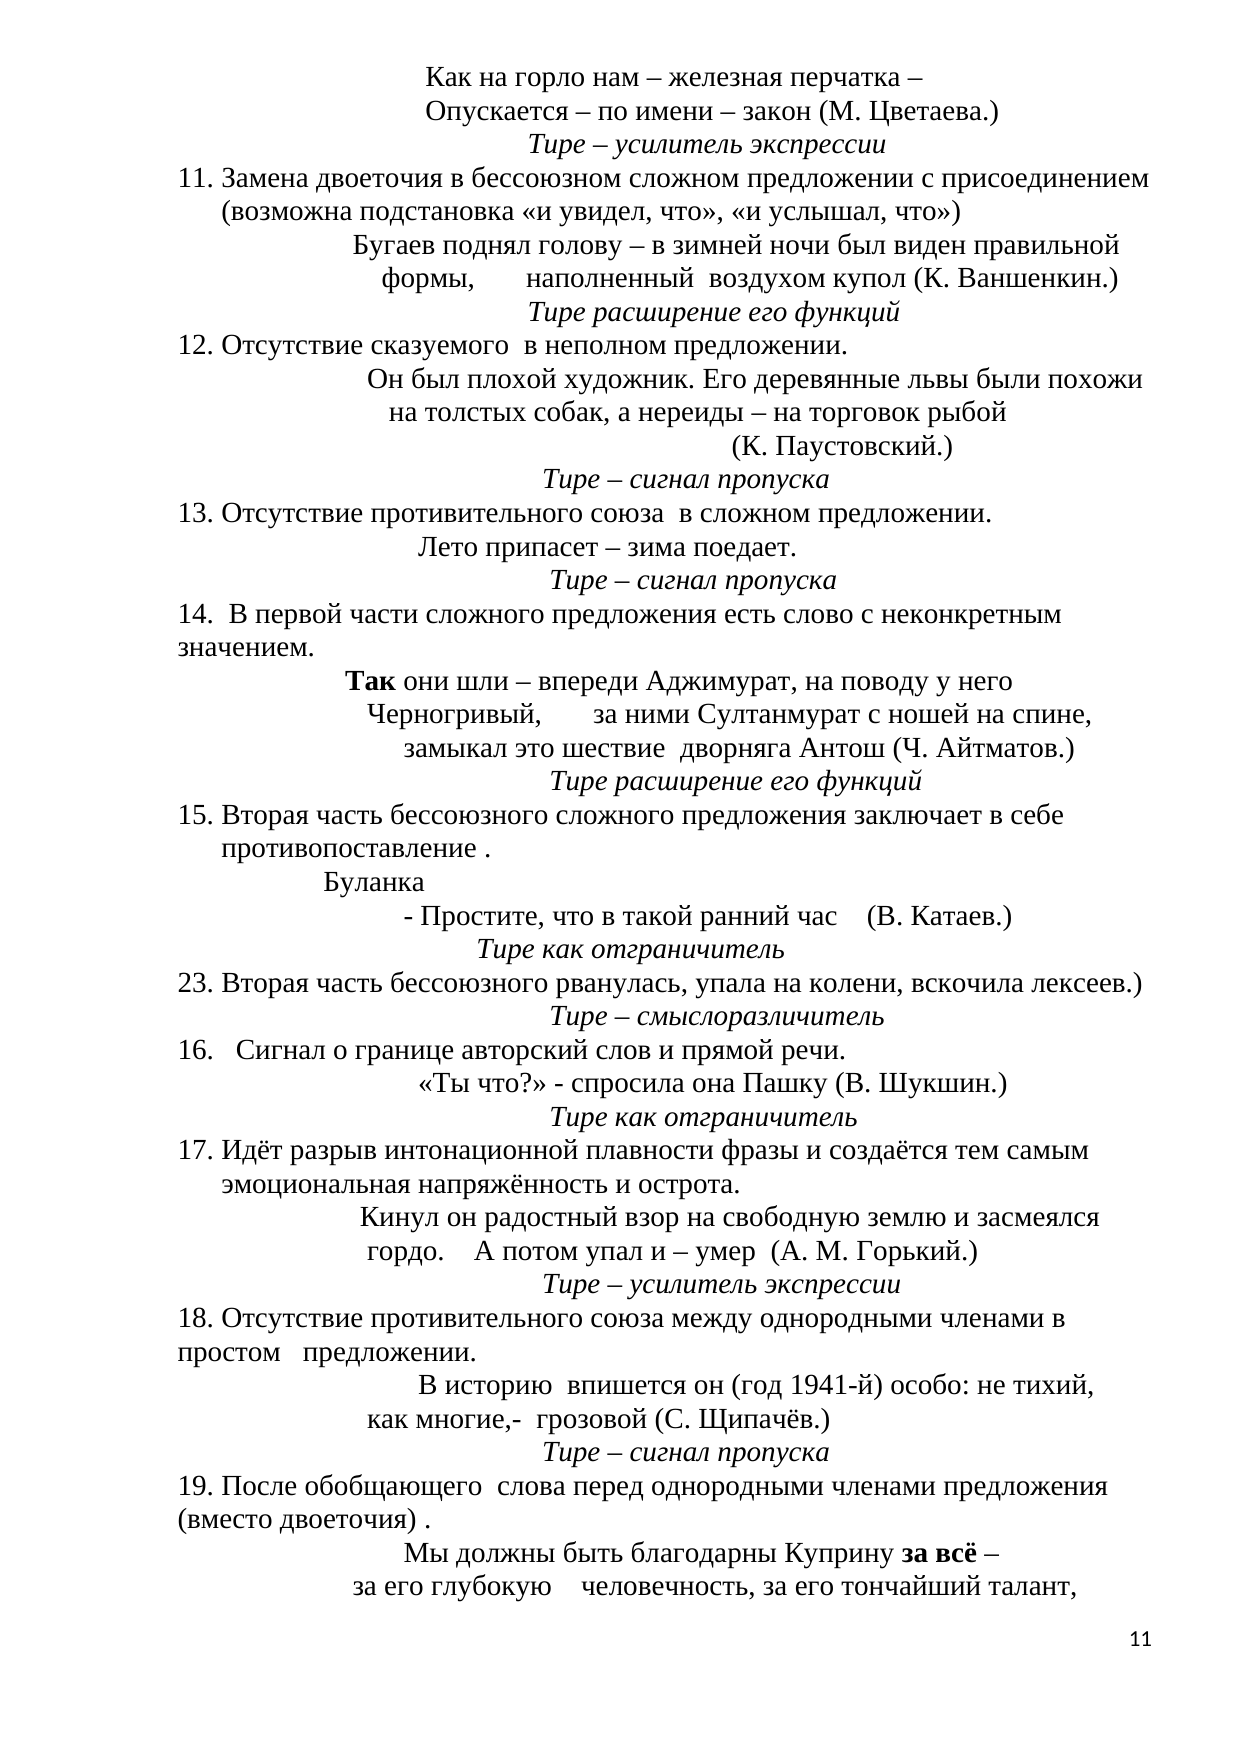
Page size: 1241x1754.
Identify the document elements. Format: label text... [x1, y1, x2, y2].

text Он был плохой художник. Его деревянные львы были похожи [177, 361, 1152, 394]
text Тире – усилитель экспрессии [177, 126, 1152, 160]
text 13. Отсутствие противительного союза в сложном предложении. [177, 495, 1152, 529]
text Как на горло нам – железная перчатка – [177, 59, 1152, 93]
text Тире – смыслоразличитель [177, 998, 1152, 1032]
text 17. Идёт разрыв интонационной плавности фразы и создаётся тем самым [177, 1132, 1152, 1166]
text Тире расширение его функций [177, 294, 1152, 327]
text Тире – усилитель экспрессии [177, 1267, 1152, 1300]
text Черногривый, за ними Султанмурат с ношей на спине, [177, 696, 1152, 730]
text противопоставление . [177, 831, 1152, 864]
text эмоциональная напряжённость и острота. [177, 1166, 1152, 1199]
text Мы должны быть благодарны Куприну за всё – [177, 1535, 1152, 1568]
text (К. Паустовский.) [177, 428, 1152, 462]
text Буланка [177, 864, 1152, 898]
text Так они шли – впереди Аджимурат, на поводу у него [177, 663, 1152, 696]
text (возможна подстановка «и увидел, что», «и услышал, что») [177, 193, 1152, 227]
text за его глубокую человечность, за его тончайший талант, [177, 1568, 1152, 1602]
text 19. После обобщающего слова перед однородными членами предложения (вместо двоеточия) . [177, 1468, 1152, 1535]
text Бугаев поднял голову – в зимней ночи был виден правильной [177, 227, 1152, 260]
text Тире как отграничитель [177, 931, 1152, 965]
text 11. Замена двоеточия в бессоюзном сложном предложении с присоединением [177, 160, 1152, 193]
text 14. В первой части сложного предложения есть слово с неконкретным значением. [177, 596, 1152, 663]
text Тире – сигнал пропуска [177, 462, 1152, 495]
text 18. Отсутствие противительного союза между однородными членами в простом предложении. [177, 1300, 1152, 1367]
text 15. Вторая часть бессоюзного сложного предложения заключает в себе [177, 797, 1152, 831]
text на толстых собак, а нереиды – на торговок рыбой [177, 394, 1152, 428]
text «Ты что?» - спросила она Пашку (В. Шукшин.) [177, 1065, 1152, 1099]
text 12. Отсутствие сказуемого в неполном предложении. [177, 327, 1152, 361]
text гордо. А потом упал и – умер (А. М. Горький.) [177, 1233, 1152, 1267]
text Кинул он радостный взор на свободную землю и засмеялся [177, 1199, 1152, 1233]
text как многие,- грозовой (С. Щипачёв.) [177, 1401, 1152, 1434]
text Тире – сигнал пропуска [177, 562, 1152, 596]
text 23. Вторая часть бессоюзного рванулась, упала на колени, вскочила лексеев.) [177, 965, 1152, 998]
text формы, наполненный воздухом купол (К. Ваншенкин.) [177, 260, 1152, 294]
text Тире расширение его функций [177, 763, 1152, 797]
text В историю впишется он (год 1941-й) особо: не тихий, [177, 1367, 1152, 1401]
text Лето припасет – зима поедает. [177, 529, 1152, 562]
text Тире как отграничитель [177, 1099, 1152, 1132]
text 16. Сигнал о границе авторский слов и прямой речи. [177, 1032, 1152, 1065]
text Тире – сигнал пропуска [177, 1434, 1152, 1468]
text - Простите, что в такой ранний час (В. Катаев.) [177, 898, 1152, 931]
text замыкал это шествие дворняга Антош (Ч. Айтматов.) [177, 730, 1152, 763]
text Опускается – по имени – закон (М. Цветаева.) [177, 93, 1152, 126]
